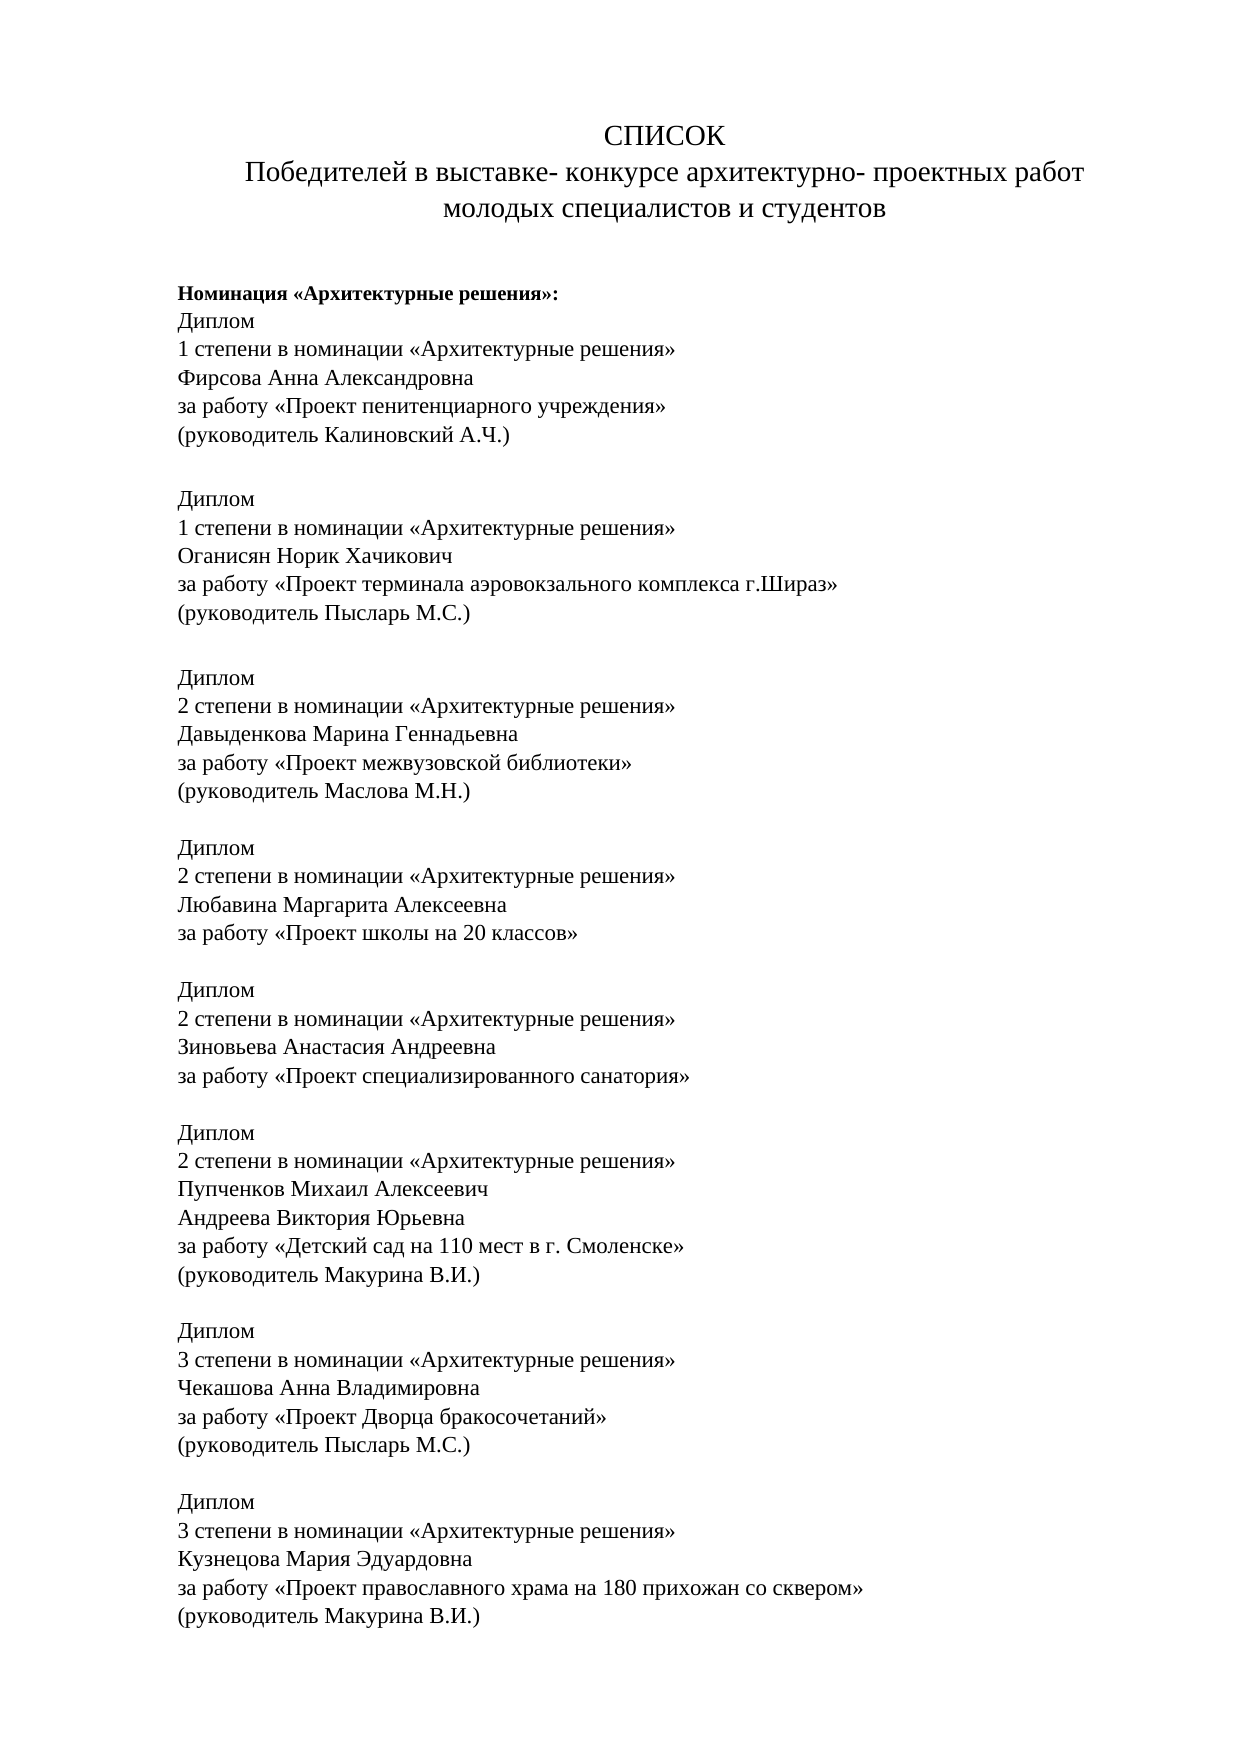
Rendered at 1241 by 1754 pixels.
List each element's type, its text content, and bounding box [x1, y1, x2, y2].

text Диплом [177, 1118, 1152, 1145]
text 2 степени в номинации «Архитектурные решения» [177, 863, 1152, 889]
text (руководитель Макурина В.И.) [177, 1261, 1152, 1287]
text (руководитель Макурина В.И.) [177, 1602, 1152, 1628]
text за работу «Проект Дворца бракосочетаний» [177, 1403, 1152, 1429]
text за работу «Проект школы на 20 классов» [177, 919, 1152, 946]
text за работу «Детский сад на 110 мест в г. Смоленске» [177, 1232, 1152, 1259]
text Пупченков Михаил Алексеевич [177, 1175, 1152, 1202]
text за работу «Проект терминала аэровокзального комплекса г.Шираз» [177, 571, 1152, 597]
text Победителей в выставке- конкурсе архитектурно- проектных работ [177, 154, 1152, 188]
text 3 степени в номинации «Архитектурные решения» [177, 1346, 1152, 1372]
text Номинация «Архитектурные решения»: [177, 281, 1152, 305]
text Фирсова Анна Александровна [177, 364, 1152, 390]
text Диплом [177, 834, 1152, 861]
text Андреева Виктория Юрьевна [177, 1204, 1152, 1230]
text за работу «Проект пенитенциарного учреждения» [177, 392, 1152, 418]
text Диплом [177, 976, 1152, 1003]
text Диплом [177, 663, 1152, 690]
text 2 степени в номинации «Архитектурные решения» [177, 1005, 1152, 1031]
text 1 степени в номинации «Архитектурные решения» [177, 514, 1152, 540]
text молодых специалистов и студентов [177, 190, 1152, 224]
text за работу «Проект специализированного санатория» [177, 1062, 1152, 1088]
text Диплом [177, 485, 1152, 512]
text за работу «Проект православного храма на 180 прихожан со сквером» [177, 1573, 1152, 1600]
text 1 степени в номинации «Архитектурные решения» [177, 335, 1152, 362]
text (руководитель Пысларь М.С.) [177, 1431, 1152, 1458]
text 2 степени в номинации «Архитектурные решения» [177, 692, 1152, 718]
text (руководитель Маслова М.Н.) [177, 777, 1152, 804]
text (руководитель Калиновский А.Ч.) [177, 421, 1152, 447]
text за работу «Проект межвузовской библиотеки» [177, 749, 1152, 775]
text (руководитель Пысларь М.С.) [177, 599, 1152, 625]
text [177, 1517, 1152, 1543]
text Оганисян Норик Хачикович [177, 542, 1152, 568]
text Диплом [177, 1318, 1152, 1344]
text Любавина Маргарита Алексеевна [177, 891, 1152, 917]
text Чекашова Анна Владимировна [177, 1374, 1152, 1401]
text Зиновьева Анастасия Андреевна [177, 1033, 1152, 1059]
text Диплом [177, 307, 1152, 333]
text СПИСОК [177, 118, 1152, 152]
text 2 степени в номинации «Архитектурные решения» [177, 1147, 1152, 1173]
text Давыденкова Марина Геннадьевна [177, 720, 1152, 747]
text Диплом [177, 1488, 1152, 1514]
text Кузнецова Мария Эдуардовна [177, 1545, 1152, 1571]
